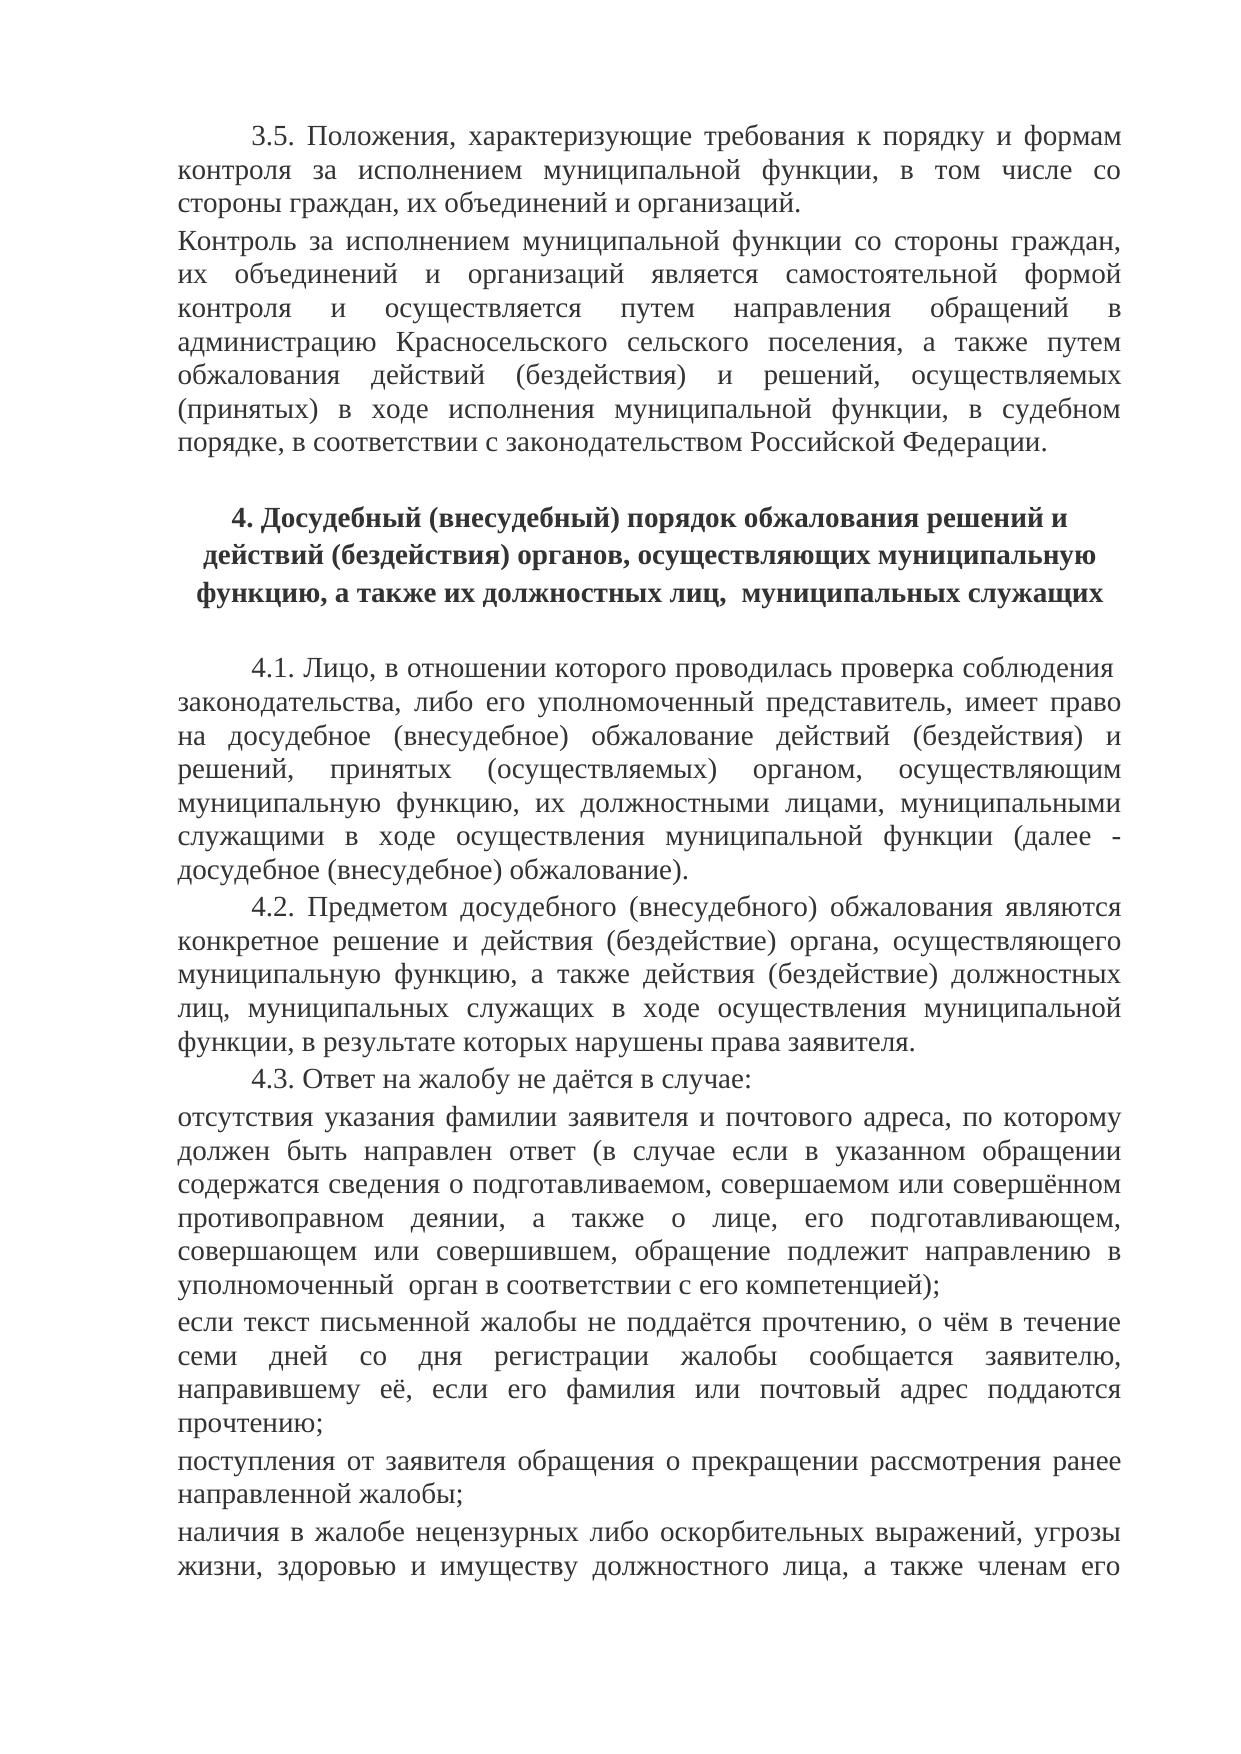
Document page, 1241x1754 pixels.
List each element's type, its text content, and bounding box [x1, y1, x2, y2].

text Контроль за исполнением муниципальной функции со стороны граждан, их объединений и организаций является самостоятельной формой контроля и осуществляется путем направления обращений в администрацию Красносельского сельского поселения, а также путем обжалования действий (бездействия) и решений, осуществляемых (принятых) в ходе исполнения муниципальной функции, в судебном порядке, в соответствии с законодательством Российской Федерации. [177, 223, 1122, 458]
text 4. Досудебный (внесудебный) порядок обжалования решений и [177, 500, 1122, 533]
text 4.2. Предметом досудебного (внесудебного) обжалования являются конкретное решение и действия (бездействие) органа, осуществляющего муниципальную функцию, а также действия (бездействие) должностных лиц, муниципальных служащих в ходе осуществления муниципальной функции, в результате которых нарушены права заявителя. [177, 889, 1122, 1057]
text функцию, а также их должностных лиц, муниципальных служащих [177, 575, 1122, 609]
text 4.3. Ответ на жалобу не даётся в случае: [177, 1061, 1122, 1095]
text 3.5. Положения, характеризующие требования к порядку и формам контроля за исполнением муниципальной функции, в том числе со стороны граждан, их объединений и организаций. [177, 118, 1122, 219]
text поступления от заявителя обращения о прекращении рассмотрения ранее направленной жалобы; [177, 1443, 1122, 1510]
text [177, 1514, 1122, 1581]
text если текст письменной жалобы не поддаётся прочтению, о чём в течение семи дней со дня регистрации жалобы сообщается заявителю, направившему её, если его фамилия или почтовый адрес поддаются прочтению; [177, 1304, 1122, 1439]
text 4.1. Лицо, в отношении которого проводилась проверка соблюдения законодательства, либо его уполномоченный представитель, имеет право на досудебное (внесудебное) обжалование действий (бездействия) и решений, принятых (осуществляемых) органом, осуществляющим муниципальную функцию, их должностными лицами, муниципальными служащими в ходе осуществления муниципальной функции (далее - досудебное (внесудебное) обжалование). [177, 651, 1122, 885]
text действий (бездействия) органов, осуществляющих муниципальную [177, 537, 1122, 571]
text отсутствия указания фамилии заявителя и почтового адреса, по которому должен быть направлен ответ (в случае если в указанном обращении содержатся сведения о подготавливаемом, совершаемом или совершённом противоправном деянии, а также о лице, его подготавливающем, совершающем или совершившем, обращение подлежит направлению в уполномоченный орган в соответствии с его компетенцией); [177, 1099, 1122, 1300]
